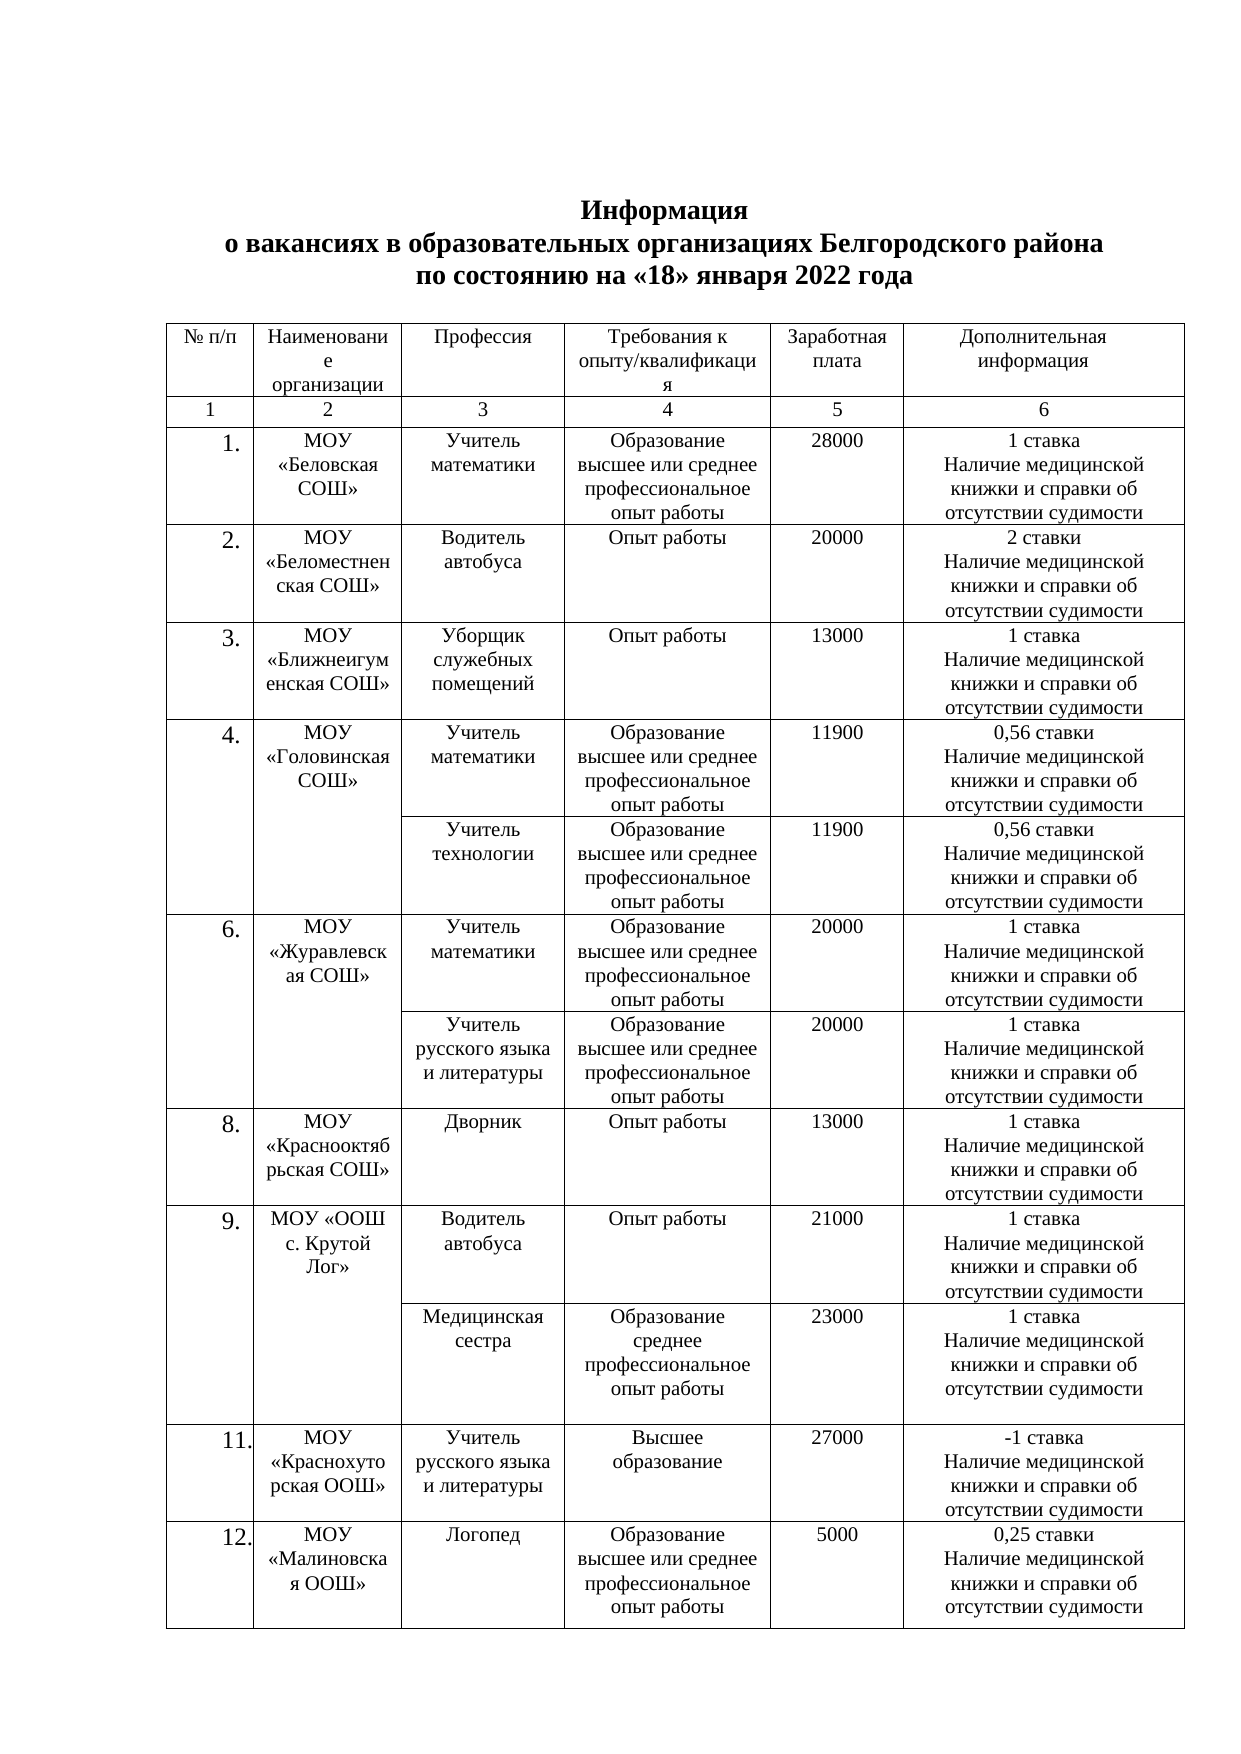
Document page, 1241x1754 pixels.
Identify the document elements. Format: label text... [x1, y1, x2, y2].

table_cell 20000 [771, 915, 903, 1011]
table_cell [167, 623, 253, 719]
table_header Дополнительная информация [904, 324, 1184, 396]
table_cell 1 ставка Наличие медицинской книжки и справки об отсутствии судимости [904, 1206, 1184, 1303]
table_cell Водитель автобуса [402, 525, 564, 622]
text Информация [177, 193, 1152, 226]
table_cell МОУ «Журавлевская СОШ» [254, 915, 401, 1108]
table_cell 1 ставка Наличие медицинской книжки и справки об отсутствии судимости [904, 1012, 1184, 1108]
table_cell [167, 1206, 253, 1424]
table_cell Учитель технологии [402, 817, 564, 913]
table_cell 28000 [771, 428, 903, 524]
table_cell Образование высшее или среднее профессиональное опыт работы [565, 817, 770, 913]
table_cell МОУ «Головинская СОШ» [254, 720, 401, 913]
table_cell 5 [771, 397, 903, 427]
table_cell 3 [402, 397, 564, 427]
table_header Заработная плата [771, 324, 903, 396]
table_cell Водитель автобуса [402, 1206, 564, 1303]
table_cell Учитель математики [402, 428, 564, 524]
table_cell 0,25 ставки Наличие медицинской книжки и справки об отсутствии судимости [904, 1522, 1184, 1627]
table_cell МОУ «Беловская СОШ» [254, 428, 401, 524]
table_cell МОУ «Беломестненская СОШ» [254, 525, 401, 622]
table_cell 23000 [771, 1304, 903, 1424]
table_cell -1 ставка Наличие медицинской книжки и справки об отсутствии судимости [904, 1425, 1184, 1521]
table_cell 1 ставка Наличие медицинской книжки и справки об отсутствии судимости [904, 915, 1184, 1011]
table_cell Логопед [402, 1522, 564, 1627]
table_cell Дворник [402, 1109, 564, 1205]
table_cell 11900 [771, 817, 903, 913]
table_cell Опыт работы [565, 1206, 770, 1303]
table_cell [167, 525, 253, 622]
table_cell 1 ставка Наличие медицинской книжки и справки об отсутствии судимости [904, 1304, 1184, 1424]
table_header Профессия [402, 324, 564, 396]
table_cell 0,56 ставки Наличие медицинской книжки и справки об отсутствии судимости [904, 817, 1184, 913]
table_cell 20000 [771, 525, 903, 622]
table_cell 21000 [771, 1206, 903, 1303]
table_cell 20000 [771, 1012, 903, 1108]
table_cell Опыт работы [565, 1109, 770, 1205]
table_cell 4 [565, 397, 770, 427]
table_cell 2 [254, 397, 401, 427]
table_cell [254, 1522, 401, 1627]
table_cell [565, 1522, 770, 1627]
table_cell МОУ «Краснохуторская ООШ» [254, 1425, 401, 1521]
table_cell 1 ставка Наличие медицинской книжки и справки об отсутствии судимости [904, 1109, 1184, 1205]
table_cell [167, 1425, 253, 1521]
table_cell МОУ «Ближнеигуменская СОШ» [254, 623, 401, 719]
table_cell [167, 1522, 253, 1627]
table_cell Опыт работы [565, 525, 770, 622]
table_cell Высшее образование [565, 1425, 770, 1521]
text о вакансиях в образовательных организациях Белгородского района [177, 226, 1152, 258]
table_cell 27000 [771, 1425, 903, 1521]
table_cell 1 [167, 397, 253, 427]
table_cell 13000 [771, 1109, 903, 1205]
table_cell 1 ставка Наличие медицинской книжки и справки об отсутствии судимости [904, 623, 1184, 719]
table_cell [167, 428, 253, 524]
table_cell Учитель математики [402, 915, 564, 1011]
table_cell Уборщик служебных помещений [402, 623, 564, 719]
table_header Требования к опыту/квалификация [565, 324, 770, 396]
table_header № п/п [167, 324, 253, 396]
table_cell Образование высшее или среднее профессиональное опыт работы [565, 915, 770, 1011]
table_cell 0,56 ставки Наличие медицинской книжки и справки об отсутствии судимости [904, 720, 1184, 816]
table_header Наименование организации [254, 324, 401, 396]
table_cell 11900 [771, 720, 903, 816]
table_cell Учитель математики [402, 720, 564, 816]
table_cell МОУ «Краснооктябрьская СОШ» [254, 1109, 401, 1205]
table_cell 6 [904, 397, 1184, 427]
table_cell 1 ставка Наличие медицинской книжки и справки об отсутствии судимости [904, 428, 1184, 524]
table_cell Опыт работы [565, 623, 770, 719]
table_cell 2 ставки Наличие медицинской книжки и справки об отсутствии судимости [904, 525, 1184, 622]
table_cell Учитель русского языка и литературы [402, 1012, 564, 1108]
table_cell [167, 915, 253, 1108]
table_cell 5000 [771, 1522, 903, 1627]
table_cell МОУ «ООШ с. Крутой Лог» [254, 1206, 401, 1424]
table_cell Учитель русского языка и литературы [402, 1425, 564, 1521]
table_cell [167, 1109, 253, 1205]
table_cell Образование высшее или среднее профессиональное опыт работы [565, 428, 770, 524]
text по состоянию на «18» января 2022 года [177, 258, 1152, 290]
table_cell Образование высшее или среднее профессиональное опыт работы [565, 720, 770, 816]
table_cell [167, 720, 253, 913]
table_cell Медицинская сестра [402, 1304, 564, 1424]
table_cell 13000 [771, 623, 903, 719]
table_cell Образование высшее или среднее профессиональное опыт работы [565, 1012, 770, 1108]
table_cell Образование среднее профессиональное опыт работы [565, 1304, 770, 1424]
